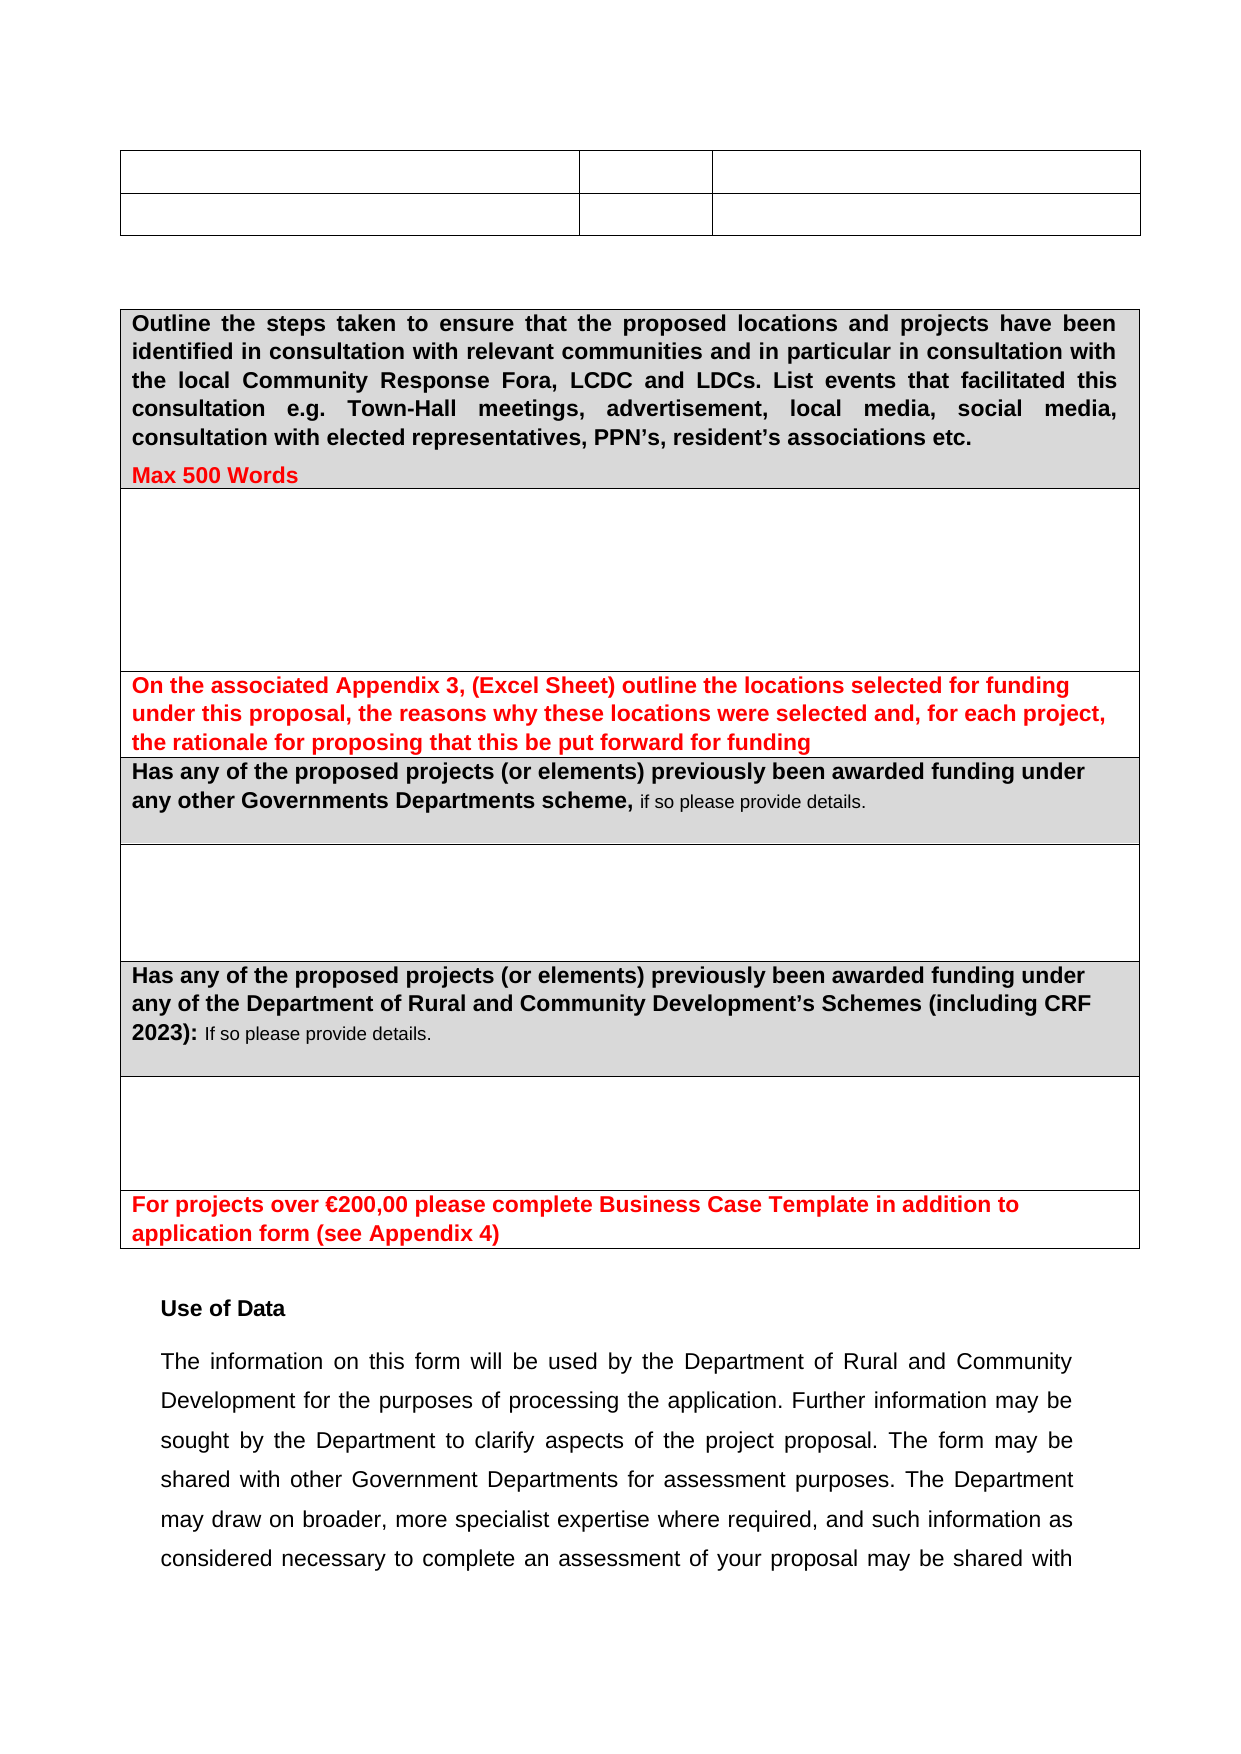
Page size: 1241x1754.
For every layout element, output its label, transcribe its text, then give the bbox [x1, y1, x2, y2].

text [160, 1348, 1074, 1572]
table_cell [580, 151, 712, 193]
table_cell [121, 845, 1139, 961]
table_header Outline the steps taken to ensure that the proposed locations and projects have been identified in consultation with relevant communities and in particular in consultation with the local Community Response Fora, LCDC and LDCs. List events that facilitated this consultation e.g. Town-Hall meetings, advertisement, local media, social media, consultation with elected representatives, PPN’s, resident’s associations etc. Max 500 Words [121, 310, 1139, 488]
text Use of Data [160, 1295, 1090, 1321]
table_cell [121, 489, 1139, 671]
table_cell Has any of the proposed projects (or elements) previously been awarded funding under any of the Department of Rural and Community Development’s Schemes (including CRF 2023): If so please provide details. [121, 962, 1139, 1076]
table_cell [121, 194, 579, 235]
table_cell On the associated Appendix 3, (Excel Sheet) outline the locations selected for funding under this proposal, the reasons why these locations were selected and, for each project, the rationale for proposing that this be put forward for funding [121, 672, 1139, 757]
table_cell Has any of the proposed projects (or elements) previously been awarded funding under any other Governments Departments scheme, if so please provide details. [121, 758, 1139, 843]
table_cell For projects over €200,00 please complete Business Case Template in addition to application form (see Appendix 4) [121, 1191, 1139, 1248]
table_cell [121, 1077, 1139, 1190]
table_cell [580, 194, 712, 235]
table_cell [713, 151, 1140, 193]
table_cell [121, 151, 579, 193]
table_cell [713, 194, 1140, 235]
